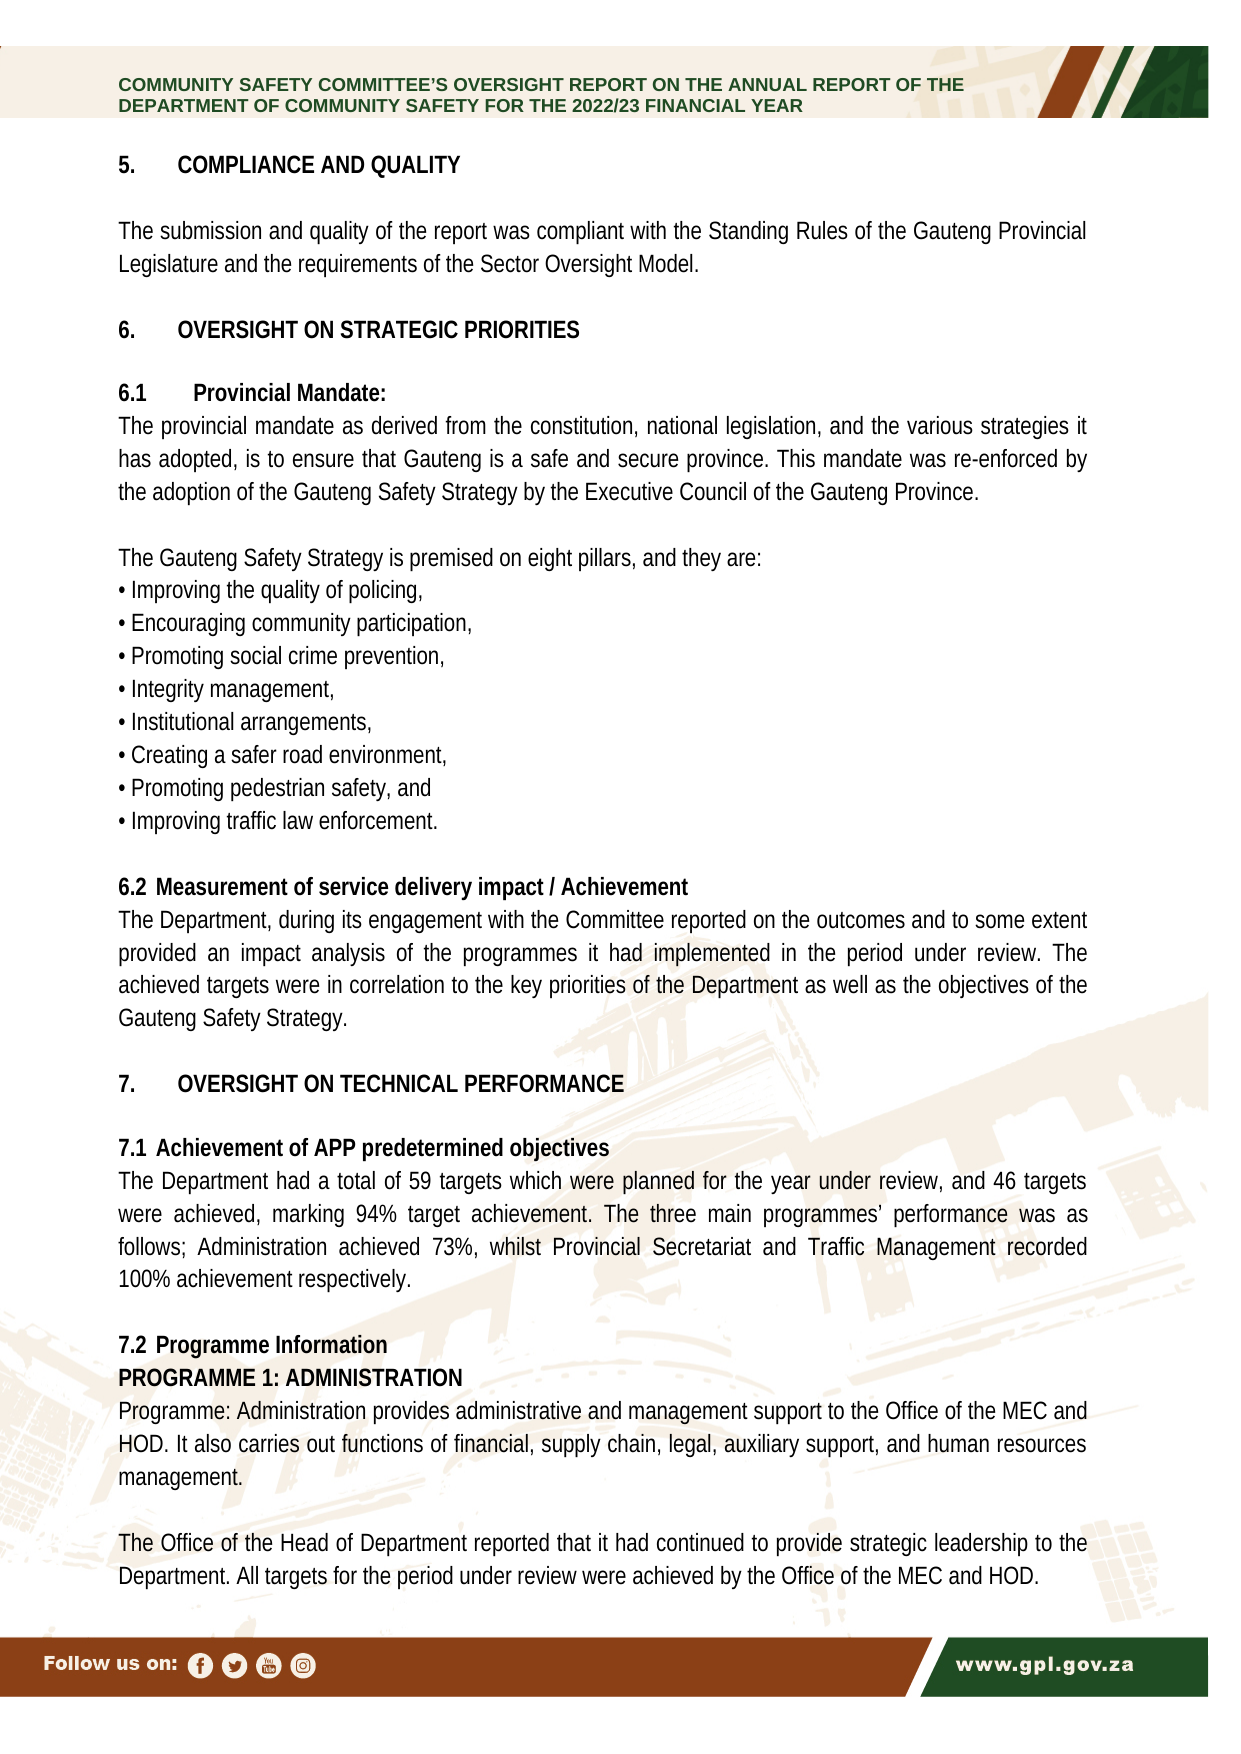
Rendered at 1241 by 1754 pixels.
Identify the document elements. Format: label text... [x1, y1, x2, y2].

text • Improving traffic law enforcement. [118, 806, 1090, 834]
picture [0, 46, 1209, 118]
subtitle Programme Information [118, 1330, 1090, 1359]
subtitle Achievement of APP predetermined objectives [118, 1133, 1090, 1161]
text Programme: Administration provides administrative and management support to the Office of the MEC and HOD. It also carries out functions of financial, supply chain, legal, auxiliary support, and human resources management. [118, 1396, 1090, 1491]
text • Promoting pedestrian safety, and [118, 773, 1090, 802]
text PROGRAMME 1: ADMINISTRATION [118, 1363, 1090, 1392]
text • Improving the quality of policing, [118, 576, 1090, 604]
text The Gauteng Safety Strategy is premised on eight pillars, and they are: [118, 543, 1090, 571]
subtitle COMPLIANCE AND QUALITY [118, 150, 1090, 179]
text • Creating a safer road environment, [118, 740, 1090, 769]
subtitle OVERSIGHT ON STRATEGIC PRIORITIES [118, 314, 1090, 343]
text 6.1 Provincial Mandate: [118, 378, 1090, 407]
subtitle Measurement of service delivery impact / Achievement [118, 872, 1090, 900]
picture [0, 931, 1209, 1697]
text The submission and quality of the report was compliant with the Standing Rules of the Gauteng Provincial Legislature and the requirements of the Sector Oversight Model. [118, 216, 1090, 277]
text The provincial mandate as derived from the constitution, national legislation, and the various strategies it has adopted, is to ensure that Gauteng is a safe and secure province. This mandate was re-enforced by the adoption of the Gauteng Safety Strategy by the Executive Council of the Gauteng Province. [118, 411, 1090, 505]
text The Department, during its engagement with the Committee reported on the outcomes and to some extent provided an impact analysis of the programmes it had implemented in the period under review. The achieved targets were in correlation to the key priorities of the Department as well as the objectives of the Gauteng Safety Strategy. [118, 905, 1090, 1032]
text The Office of the Head of Department reported that it had continued to provide strategic leadership to the Department. All targets for the period under review were achieved by the Office of the MEC and HOD. [118, 1528, 1090, 1589]
text The Department had a total of 59 targets which were planned for the year under review, and 46 targets were achieved, marking 94% target achievement. The three main programmes’ performance was as follows; Administration achieved 73%, whilst Provincial Secretariat and Traffic Management recorded 100% achievement respectively. [118, 1166, 1090, 1293]
text • Integrity management, [118, 674, 1090, 703]
text • Encouraging community participation, [118, 608, 1090, 637]
text • Institutional arrangements, [118, 707, 1090, 736]
subtitle OVERSIGHT ON TECHNICAL PERFORMANCE [118, 1069, 1090, 1098]
text • Promoting social crime prevention, [118, 641, 1090, 670]
